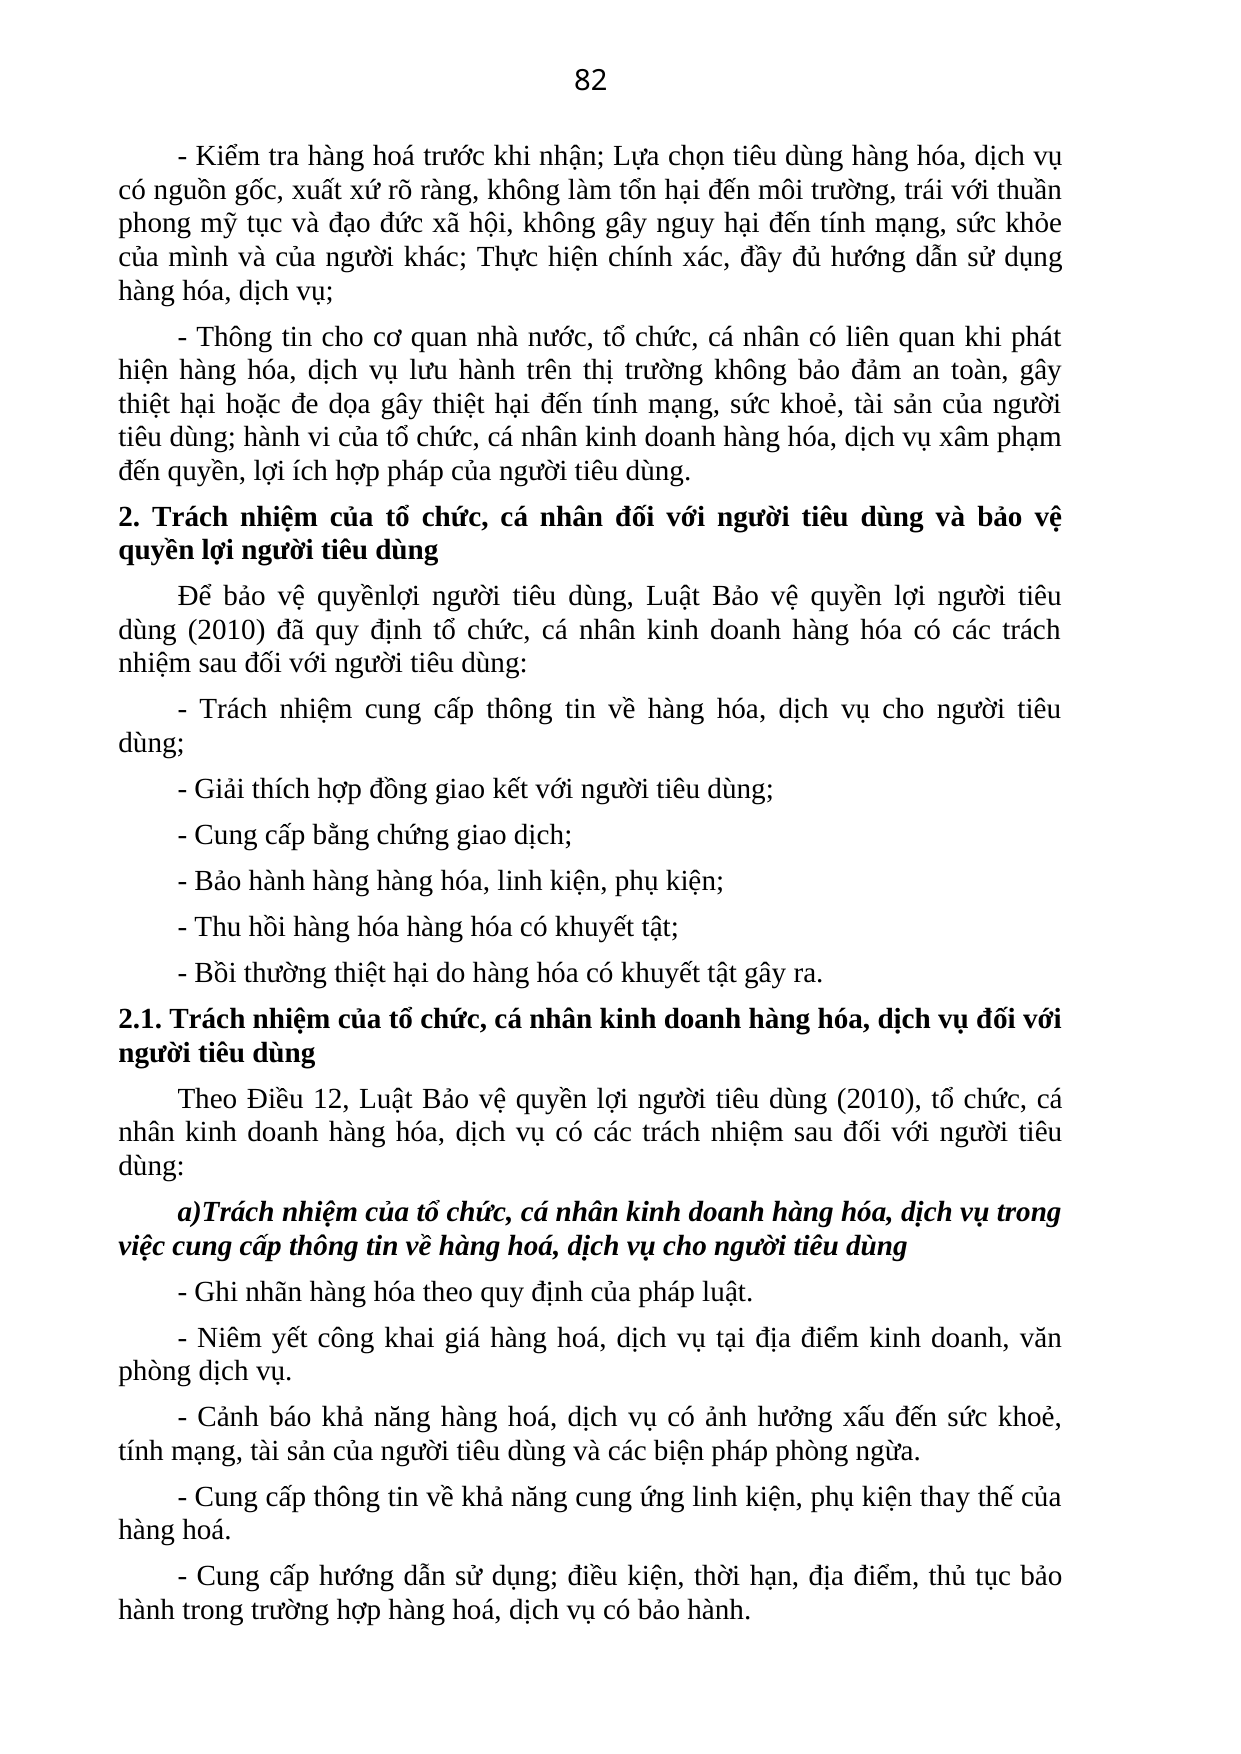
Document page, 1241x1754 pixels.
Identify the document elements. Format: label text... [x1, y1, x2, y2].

text - Thông tin cho cơ quan nhà nước, tổ chức, cá nhân có liên quan khi phát hiện hàng hóa, dịch vụ lưu hành trên thị trường không bảo đảm an toàn, gây thiệt hại hoặc đe dọa gây thiệt hại đến tính mạng, sức khoẻ, tài sản của người tiêu dùng; hành vi của tổ chức, cá nhân kinh doanh hàng hóa, dịch vụ xâm phạm đến quyền, lợi ích hợp pháp của người tiêu dùng. [118, 319, 1063, 486]
text Theo Điều 12, Luật Bảo vệ quyền lợi người tiêu dùng (2010), tổ chức, cá nhân kinh doanh hàng hóa, dịch vụ có các trách nhiệm sau đối với người tiêu dùng: [118, 1081, 1063, 1182]
text - Cung cấp bằng chứng giao dịch; [118, 817, 1063, 851]
text - Thu hồi hàng hóa hàng hóa có khuyết tật; [118, 909, 1063, 943]
text - Cung cấp hướng dẫn sử dụng; điều kiện, thời hạn, địa điểm, thủ tục bảo hành trong trường hợp hàng hoá, dịch vụ có bảo hành. [118, 1558, 1063, 1626]
text - Cảnh báo khả năng hàng hoá, dịch vụ có ảnh hưởng xấu đến sức khoẻ, tính mạng, tài sản của người tiêu dùng và các biện pháp phòng ngừa. [118, 1399, 1063, 1466]
text - Bồi thường thiệt hại do hàng hóa có khuyết tật gây ra. [118, 955, 1063, 989]
subtitle a)Trách nhiệm của tổ chức, cá nhân kinh doanh hàng hóa, dịch vụ trong việc cung cấp thông tin về hàng hoá, dịch vụ cho người tiêu dùng [118, 1194, 1063, 1261]
text - Cung cấp thông tin về khả năng cung ứng linh kiện, phụ kiện thay thế của hàng hoá. [118, 1479, 1063, 1546]
text - Ghi nhãn hàng hóa theo quy định của pháp luật. [118, 1274, 1063, 1307]
text Để bảo vệ quyềnlợi người tiêu dùng, Luật Bảo vệ quyền lợi người tiêu dùng (2010) đã quy định tổ chức, cá nhân kinh doanh hàng hóa có các trách nhiệm sau đối với người tiêu dùng: [118, 578, 1063, 679]
subtitle 2. Trách nhiệm của tổ chức, cá nhân đối với người tiêu dùng và bảo vệ quyền lợi người tiêu dùng [118, 499, 1063, 566]
text - Giải thích hợp đồng giao kết với người tiêu dùng; [118, 771, 1063, 805]
text - Niêm yết công khai giá hàng hoá, dịch vụ tại địa điểm kinh doanh, văn phòng dịch vụ. [118, 1320, 1063, 1387]
subtitle 2.1. Trách nhiệm của tổ chức, cá nhân kinh doanh hàng hóa, dịch vụ đối với người tiêu dùng [118, 1001, 1063, 1068]
text - Bảo hành hàng hàng hóa, linh kiện, phụ kiện; [118, 863, 1063, 897]
text - Trách nhiệm cung cấp thông tin về hàng hóa, dịch vụ cho người tiêu dùng; [118, 692, 1063, 759]
text - Kiểm tra hàng hoá trước khi nhận; Lựa chọn tiêu dùng hàng hóa, dịch vụ có nguồn gốc, xuất xứ rõ ràng, không làm tổn hại đến môi trường, trái với thuần phong mỹ tục và đạo đức xã hội, không gây nguy hại đến tính mạng, sức khỏe của mình và của người khác; Thực hiện chính xác, đầy đủ hướng dẫn sử dụng hàng hóa, dịch vụ; [118, 138, 1063, 306]
